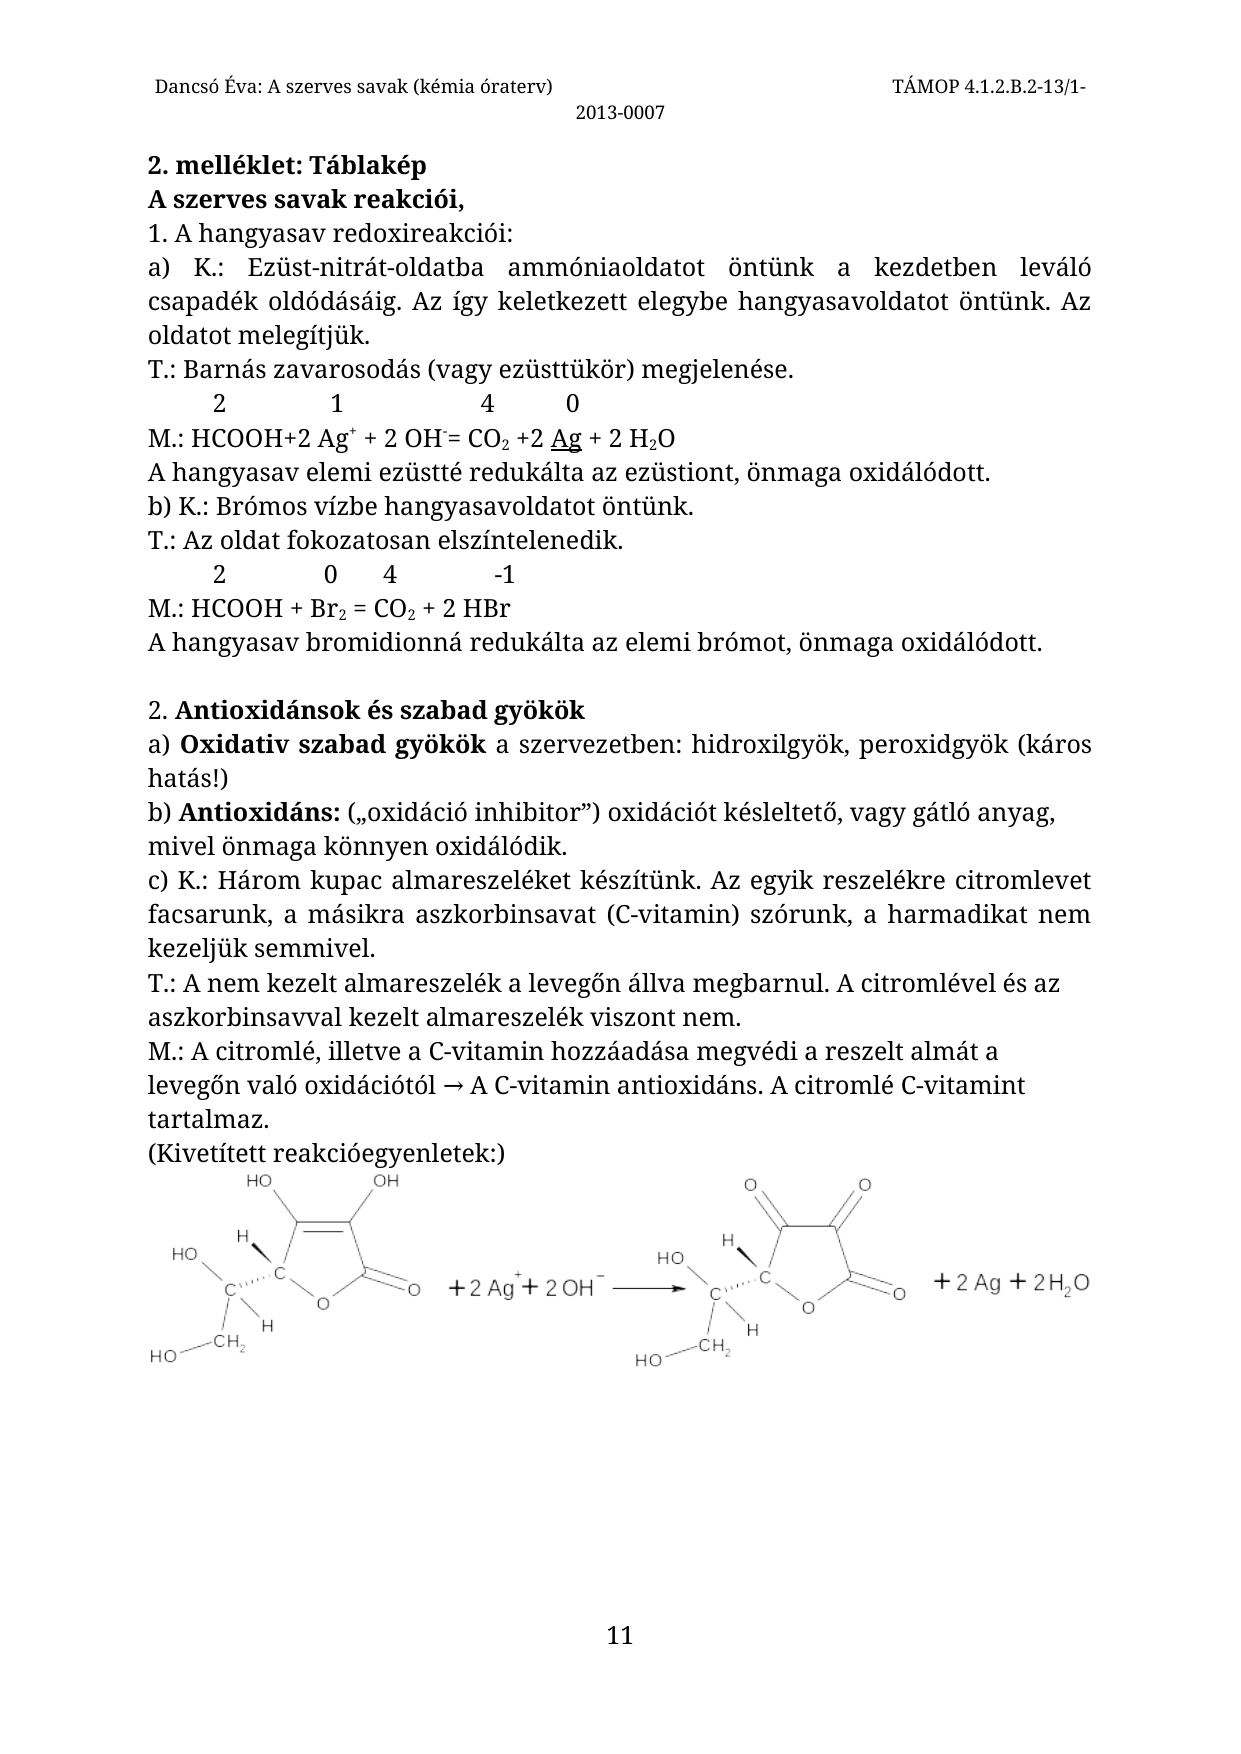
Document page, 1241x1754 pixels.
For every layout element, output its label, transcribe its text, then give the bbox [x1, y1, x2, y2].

text b) K.: Brómos vízbe hangyasavoldatot öntünk. [148, 488, 1092, 522]
text 2 0 4 -1 [148, 556, 1092, 591]
text A hangyasav bromidionná redukálta az elemi brómot, önmaga oxidálódott. [148, 624, 1092, 659]
text c) K.: Három kupac almareszeléket készítünk. Az egyik reszelékre citromlevet facsarunk, a másikra aszkorbinsavat (C-vitamin) szórunk, a harmadikat nem kezeljük semmivel. [148, 863, 1092, 965]
text 2. melléklet: Táblakép [148, 148, 1092, 182]
text 2 1 4 0 [148, 386, 1092, 420]
text M.: HCOOH + Br2 = CO2 + 2 HBr [148, 591, 1092, 624]
text 2. Antioxidánsok és szabad gyökök [148, 693, 1092, 727]
text 1. A hangyasav redoxireakciói: [148, 216, 1092, 250]
text (Kivetített reakcióegyenletek:) [148, 1136, 1092, 1169]
text a) K.: Ezüst-nitrát-oldatba ammóniaoldatot öntünk a kezdetben leváló csapadék oldódásáig. Az így keletkezett elegybe hangyasavoldatot öntünk. Az oldatot melegítjük. [148, 250, 1092, 352]
text b) Antioxidáns: („oxidáció inhibitor”) oxidációt késleltető, vagy gátló anyag, mivel önmaga könnyen oxidálódik. [148, 795, 1092, 863]
text M.: HCOOH+2 Ag+ + 2 OH-= CO2 +2 Ag + 2 H2O [148, 420, 1092, 454]
text A szerves savak reakciói, [148, 182, 1092, 216]
text T.: A nem kezelt almareszelék a levegőn állva megbarnul. A citromlével és az aszkorbinsavval kezelt almareszelék viszont nem. [148, 965, 1092, 1033]
text a) Oxidativ szabad gyökök a szervezetben: hidroxilgyök, peroxidgyök (káros hatás!) [148, 727, 1092, 795]
text T.: Az oldat fokozatosan elszíntelenedik. [148, 522, 1092, 556]
text M.: A citromlé, illetve a C-vitamin hozzáadása megvédi a reszelt almát a levegőn való oxidációtól → A C-vitamin antioxidáns. A citromlé C-vitamint tartalmaz. [148, 1033, 1092, 1136]
text A hangyasav elemi ezüstté redukálta az ezüstiont, önmaga oxidálódott. [148, 454, 1092, 488]
text T.: Barnás zavarosodás (vagy ezüsttükör) megjelenése. [148, 352, 1092, 386]
